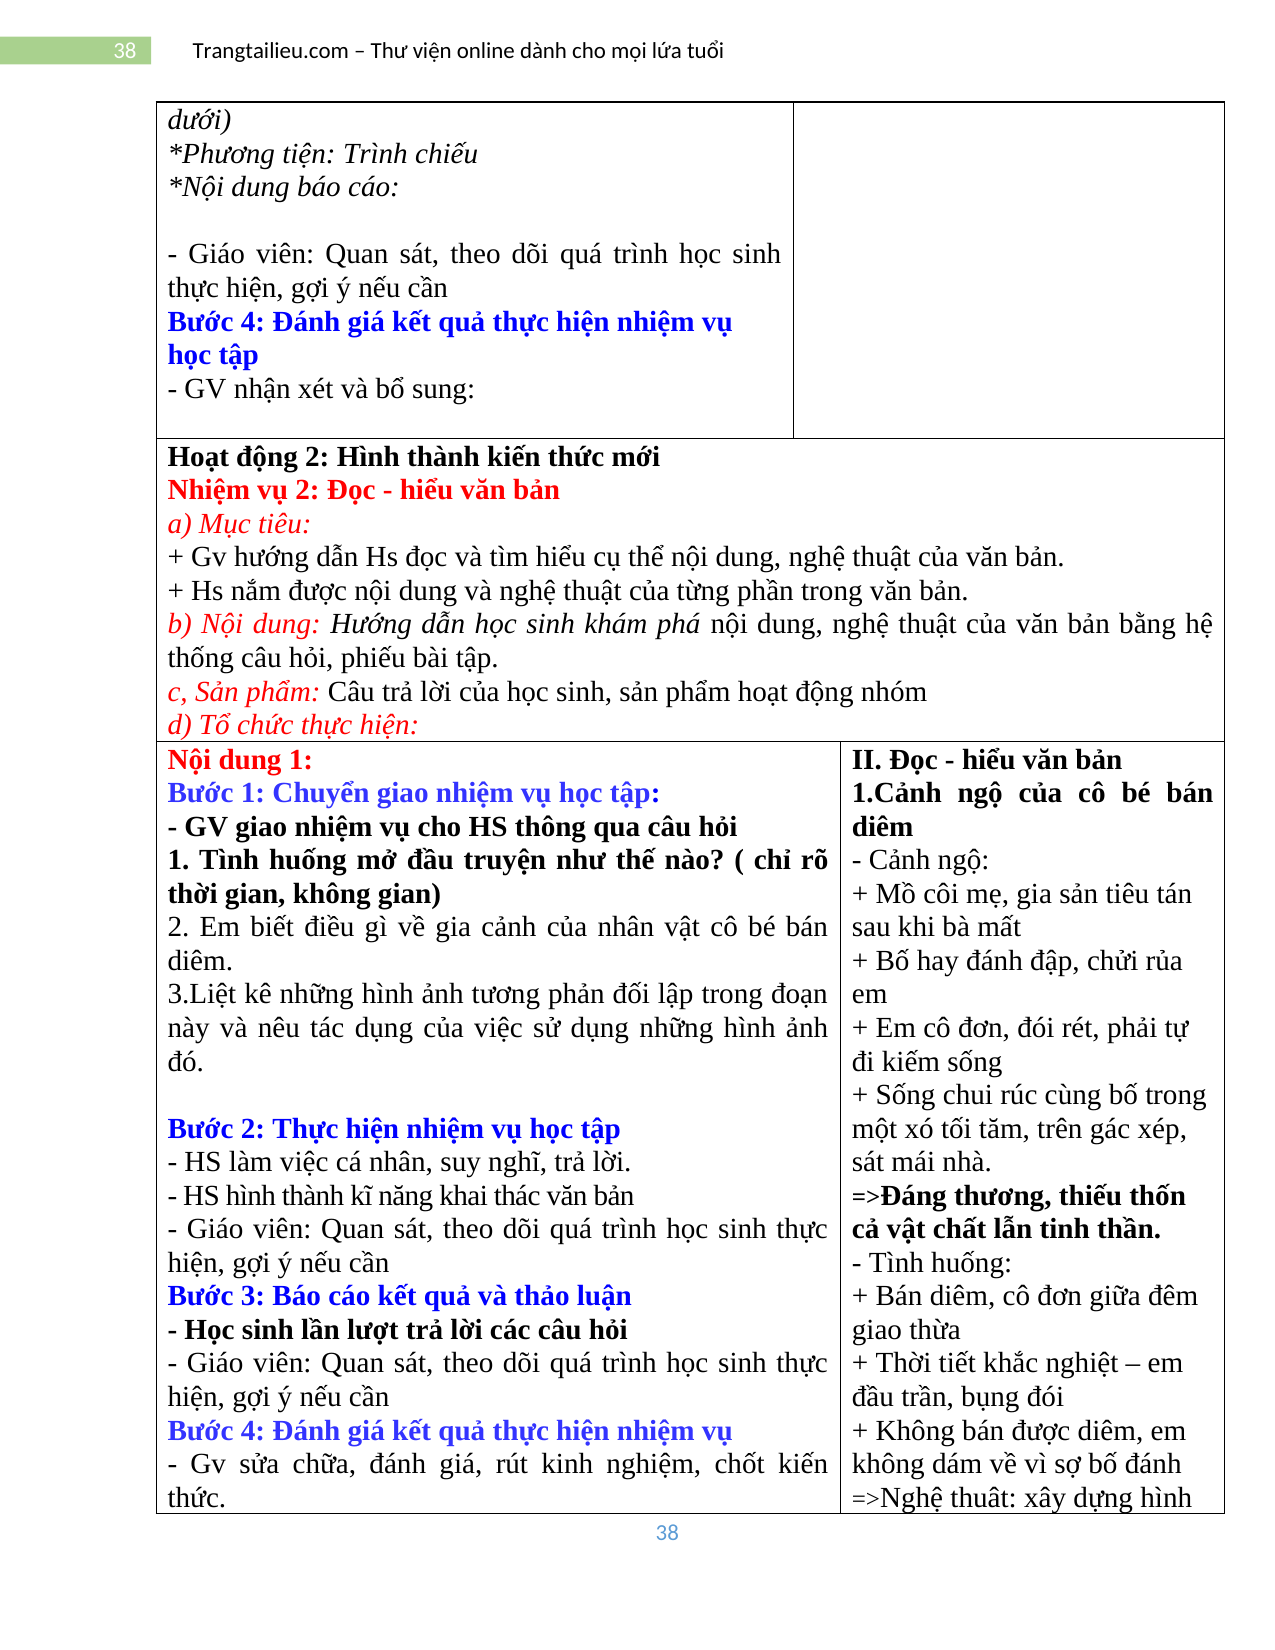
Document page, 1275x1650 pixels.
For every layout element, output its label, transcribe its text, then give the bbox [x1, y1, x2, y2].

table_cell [794, 103, 1224, 438]
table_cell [157, 742, 840, 1513]
table_cell Hoạt động 2: Hình thành kiến thức mới Nhiệm vụ 2: Đọc - hiểu văn bản a) Mục tiêu: + Gv hướng dẫn Hs đọc và tìm hiểu cụ thể nội dung, nghệ thuật của văn bản. + Hs nắm được nội dung và nghệ thuật của từng phần trong văn bản. b) Nội dung: Hướng dẫn học sinh khám phá nội dung, nghệ thuật của văn bản bằng hệ thống câu hỏi, phiếu bài tập. c, Sản phẩm: Câu trả lời của học sinh, sản phẩm hoạt động nhóm d) Tổ chức thực hiện: [157, 439, 1224, 741]
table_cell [841, 742, 1224, 1513]
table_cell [157, 103, 793, 438]
